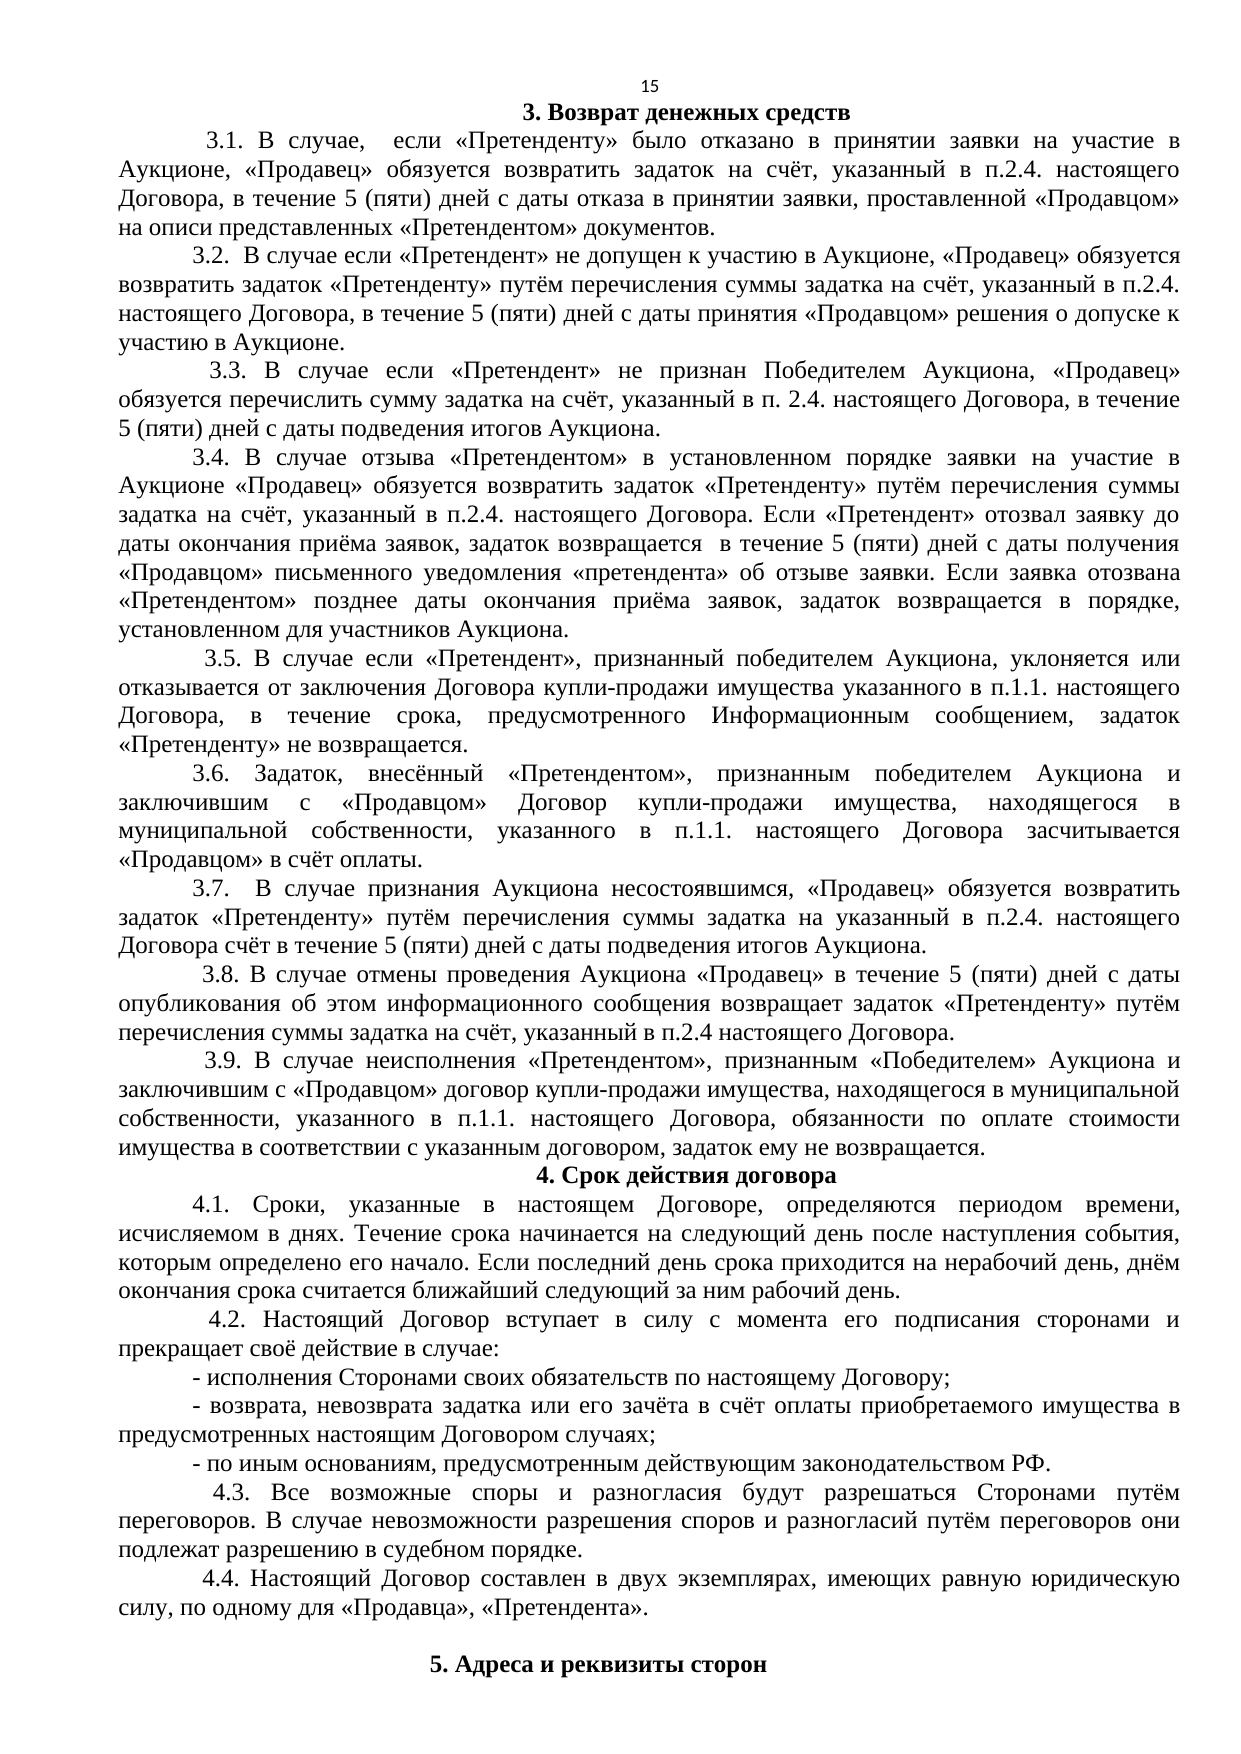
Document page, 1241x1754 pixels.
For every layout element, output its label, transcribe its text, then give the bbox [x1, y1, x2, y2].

list 3.2. В случае если «Претендент» не допущен к участию в Аукционе, «Продавец» обязуется возвратить задаток «Претенденту» путём перечисления суммы задатка на счёт, указанный в п.2.4. настоящего Договора, в течение 5 (пяти) дней с даты принятия «Продавцом» решения о допуске к участию в Аукционе. [118, 240, 1181, 355]
list 3.8. В случае отмены проведения Аукциона «Продавец» в течение 5 (пяти) дней с даты опубликования об этом информационного сообщения возвращает задаток «Претенденту» путём перечисления суммы задатка на счёт, указанный в п.2.4 настоящего Договора. [118, 959, 1181, 1045]
list 3. Возврат денежных средств [118, 97, 1181, 125]
list 4. Срок действия договора [118, 1160, 1181, 1189]
list - по иным основаниям, предусмотренным действующим законодательством РФ. [118, 1448, 1181, 1477]
list - возврата, невозврата задатка или его зачёта в счёт оплаты приобретаемого имущества в предусмотренных настоящим Договором случаях; [118, 1390, 1181, 1448]
list 4.2. Настоящий Договор вступает в силу с момента его подписания сторонами и прекращает своё действие в случае: [118, 1304, 1181, 1362]
list 3.4. В случае отзыва «Претендентом» в установленном порядке заявки на участие в Аукционе «Продавец» обязуется возвратить задаток «Претенденту» путём перечисления суммы задатка на счёт, указанный в п.2.4. настоящего Договора. Если «Претендент» отозвал заявку до даты окончания приёма заявок, задаток возвращается в течение 5 (пяти) дней с даты получения «Продавцом» письменного уведомления «претендента» об отзыве заявки. Если заявка отозвана «Претендентом» позднее даты окончания приёма заявок, задаток возвращается в порядке, установленном для участников Аукциона. [118, 442, 1181, 643]
list 3.5. В случае если «Претендент», признанный победителем Аукциона, уклоняется или отказывается от заключения Договора купли-продажи имущества указанного в п.1.1. настоящего Договора, в течение срока, предусмотренного Информационным сообщением, задаток «Претенденту» не возвращается. [118, 643, 1181, 758]
list 4.1. Сроки, указанные в настоящем Договоре, определяются периодом времени, исчисляемом в днях. Течение срока начинается на следующий день после наступления события, которым определено его начало. Если последний день срока приходится на нерабочий день, днём окончания срока считается ближайший следующий за ним рабочий день. [118, 1189, 1181, 1304]
list 3.1. В случае, если «Претенденту» было отказано в принятии заявки на участие в Аукционе, «Продавец» обязуется возвратить задаток на счёт, указанный в п.2.4. настоящего Договора, в течение 5 (пяти) дней с даты отказа в принятии заявки, проставленной «Продавцом» на описи представленных «Претендентом» документов. [118, 125, 1181, 240]
list 3.3. В случае если «Претендент» не признан Победителем Аукциона, «Продавец» обязуется перечислить сумму задатка на счёт, указанный в п. 2.4. настоящего Договора, в течение 5 (пяти) дней с даты подведения итогов Аукциона. [118, 355, 1181, 442]
list - исполнения Сторонами своих обязательств по настоящему Договору; [118, 1362, 1181, 1390]
list 3.7. В случае признания Аукциона несостоявшимся, «Продавец» обязуется возвратить задаток «Претенденту» путём перечисления суммы задатка на указанный в п.2.4. настоящего Договора счёт в течение 5 (пяти) дней с даты подведения итогов Аукциона. [118, 873, 1181, 959]
list 5. Адреса и реквизиты сторон [118, 1649, 1181, 1678]
list 3.6. Задаток, внесённый «Претендентом», признанным победителем Аукциона и заключившим с «Продавцом» Договор купли-продажи имущества, находящегося в муниципальной собственности, указанного в п.1.1. настоящего Договора засчитывается «Продавцом» в счёт оплаты. [118, 758, 1181, 873]
list 3.9. В случае неисполнения «Претендентом», признанным «Победителем» Аукциона и заключившим с «Продавцом» договор купли-продажи имущества, находящегося в муниципальной собственности, указанного в п.1.1. настоящего Договора, обязанности по оплате стоимости имущества в соответствии с указанным договором, задаток ему не возвращается. [118, 1045, 1181, 1160]
list 4.3. Все возможные споры и разногласия будут разрешаться Сторонами путём переговоров. В случае невозможности разрешения споров и разногласий путём переговоров они подлежат разрешению в судебном порядке. [118, 1477, 1181, 1563]
list 4.4. Настоящий Договор составлен в двух экземплярах, имеющих равную юридическую силу, по одному для «Продавца», «Претендента». [118, 1563, 1181, 1620]
